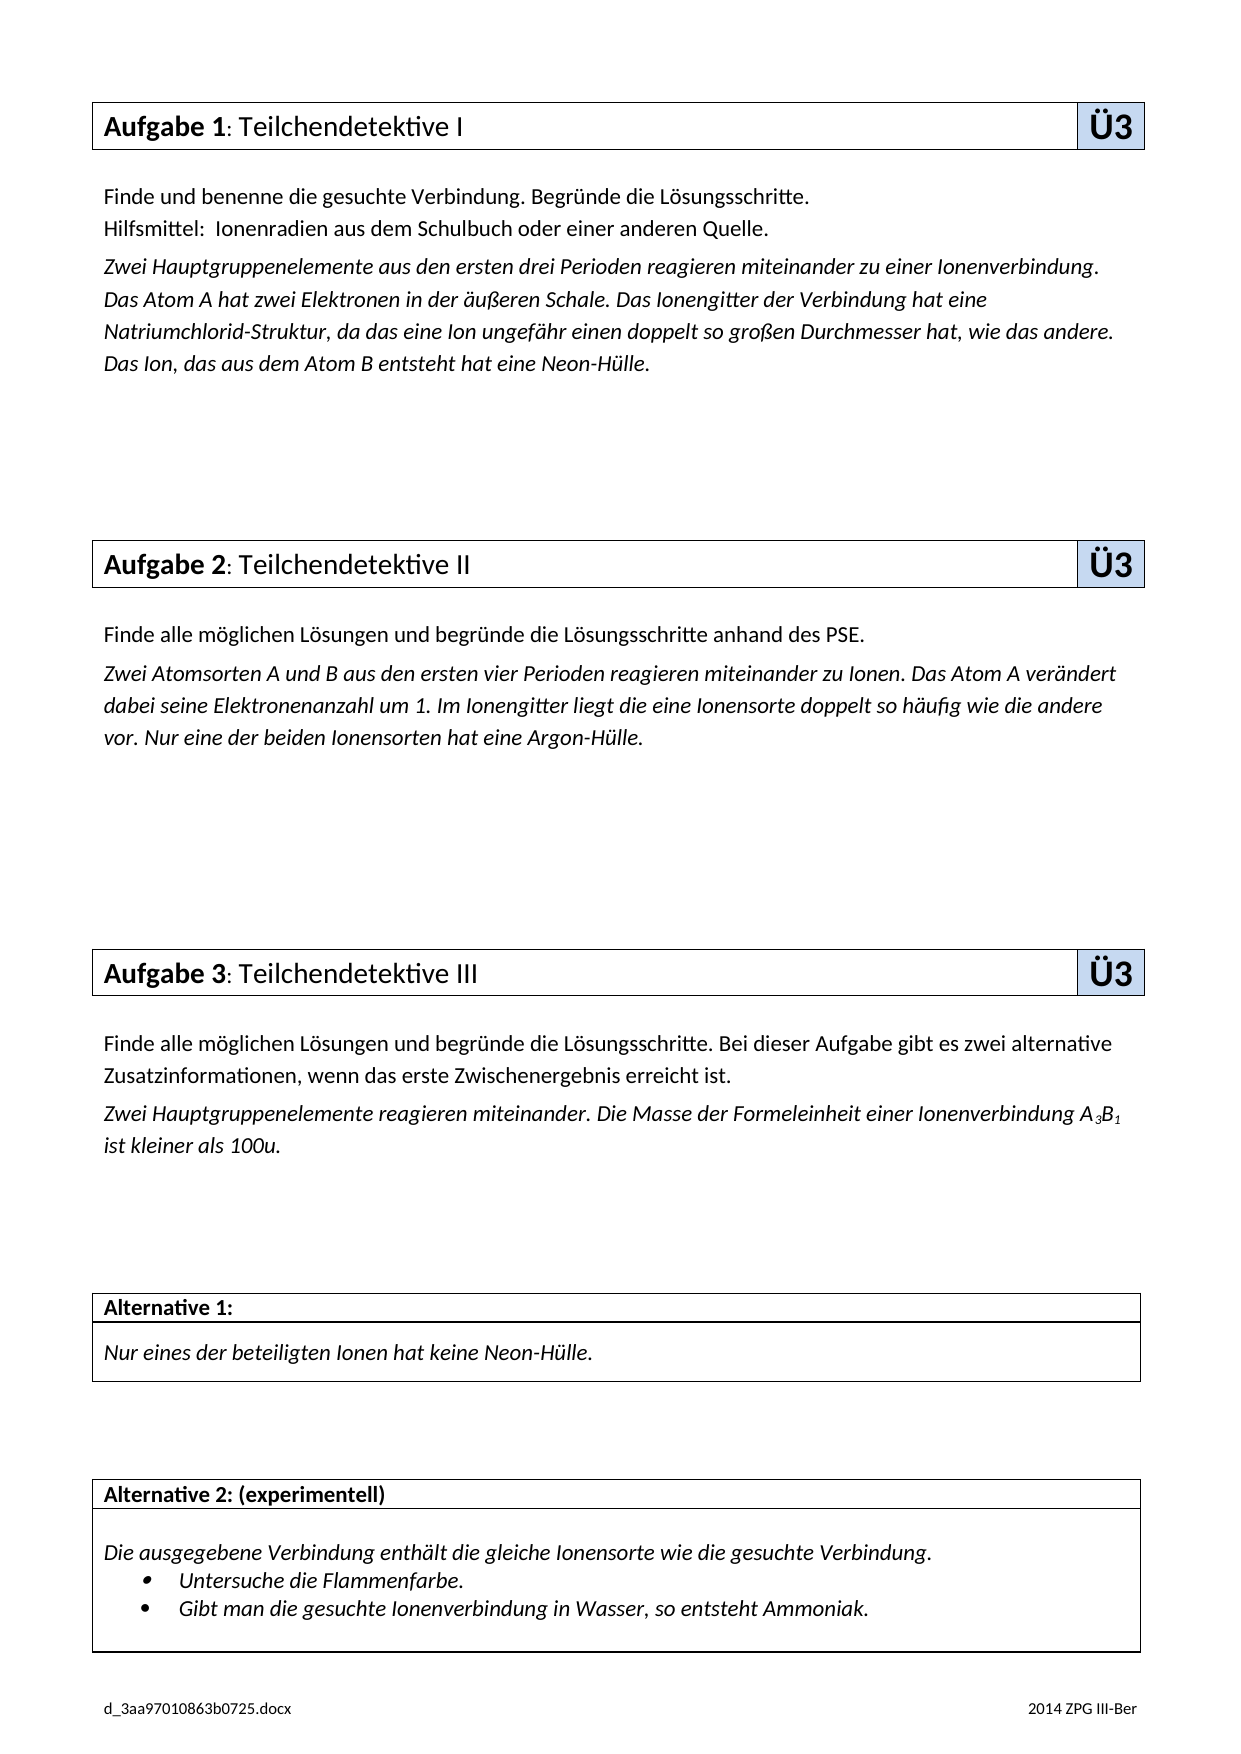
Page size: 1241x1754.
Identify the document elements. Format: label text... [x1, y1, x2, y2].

table_cell Die ausgegebene Verbindung enthält die gleiche Ionensorte wie die gesuchte Verbindung. Untersuche die Flammenfarbe. Gibt man die gesuchte Ionenverbindung in Wasser, so entsteht Ammoniak. [93, 1509, 1140, 1651]
table_header Alternative 1: [93, 1294, 1140, 1321]
text Zwei Hauptgruppenelemente aus den ersten drei Perioden reagieren miteinander zu einer Ionenverbindung. Das Atom A hat zwei Elektronen in der äußeren Schale. Das Ionengitter der Verbindung hat eine Natriumchlorid-Struktur, da das eine Ion ungefähr einen doppelt so großen Durchmesser hat, wie das andere. Das Ion, das aus dem Atom B entsteht hat eine Neon-Hülle. [103, 252, 1137, 377]
table_header Ü3 [1078, 103, 1144, 149]
text Zwei Atomsorten A und B aus den ersten vier Perioden reagieren miteinander zu Ionen. Das Atom A verändert dabei seine Elektronenanzahl um 1. Im Ionengitter liegt die eine Ionensorte doppelt so häufig wie die andere vor. Nur eine der beiden Ionensorten hat eine Argon-Hülle. [103, 659, 1137, 751]
text Finde alle möglichen Lösungen und begründe die Lösungsschritte. Bei dieser Aufgabe gibt es zwei alternative Zusatzinformationen, wenn das erste Zwischenergebnis erreicht ist. [103, 1029, 1137, 1089]
table_header Ü3 [1078, 950, 1144, 995]
text Finde und benenne die gesuchte Verbindung. Begründe die Lösungsschritte. Hilfsmittel: Ionenradien aus dem Schulbuch oder einer anderen Quelle. [103, 182, 1137, 242]
table_cell Nur eines der beteiligten Ionen hat keine Neon-Hülle. [93, 1323, 1140, 1381]
table_header Ü3 [1078, 541, 1144, 587]
table_header Aufgabe 3: Teilchendetektive III [93, 950, 1077, 995]
table_header Aufgabe 1: Teilchendetektive I [93, 103, 1077, 149]
text Finde alle möglichen Lösungen und begründe die Lösungsschritte anhand des PSE. [103, 620, 1137, 648]
text Zwei Hauptgruppenelemente reagieren miteinander. Die Masse der Formeleinheit einer Ionenverbindung A3B1 ist kleiner als 100u. [103, 1099, 1137, 1159]
table_header Alternative 2: (experimentell) [93, 1480, 1140, 1508]
table_header Aufgabe 2: Teilchendetektive II [93, 541, 1077, 587]
